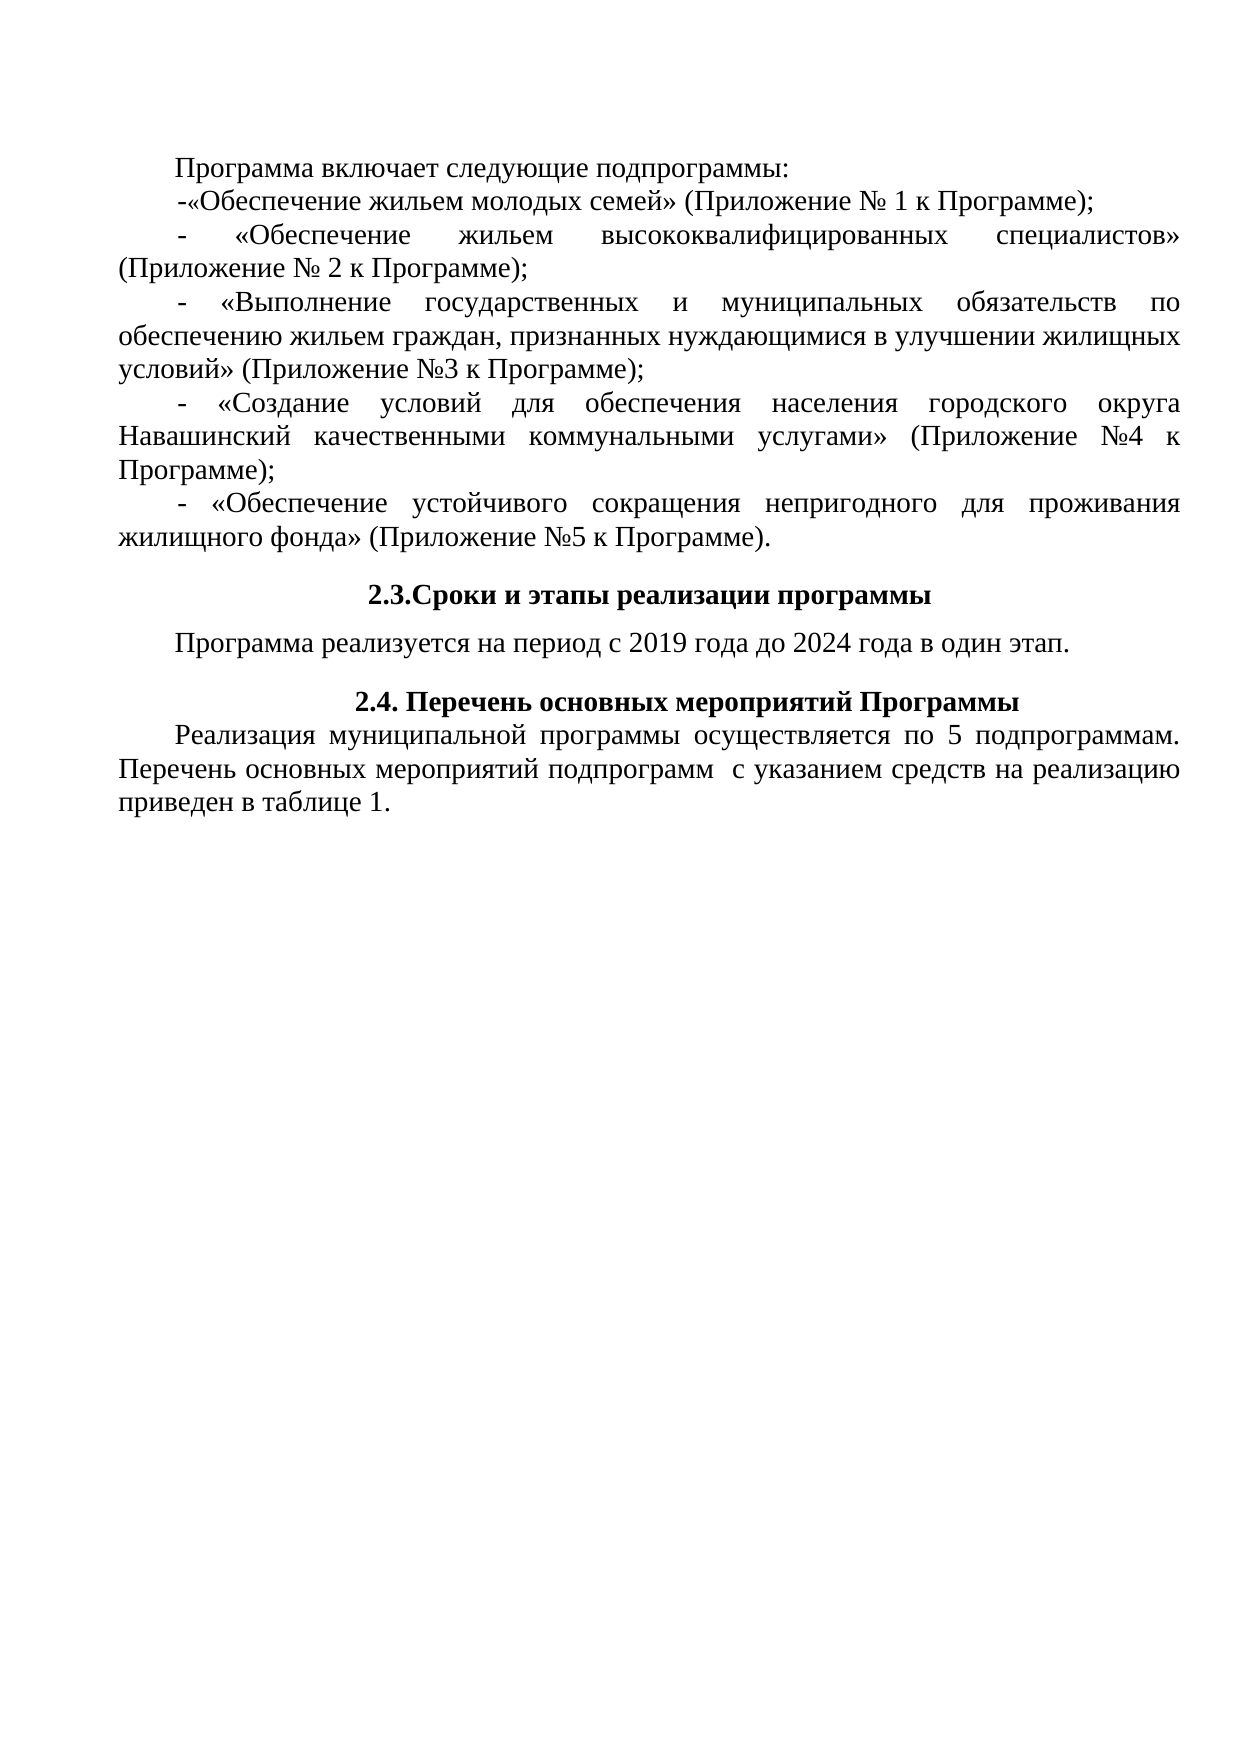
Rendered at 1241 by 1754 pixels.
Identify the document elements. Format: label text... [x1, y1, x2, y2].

text - «Выполнение государственных и муниципальных обязательств по обеспечению жильем граждан, признанных нуждающимися в улучшении жилищных условий» (Приложение №3 к Программе); [118, 284, 1181, 385]
text 2.4. Перечень основных мероприятий Программы [118, 684, 1181, 717]
text Программа реализуется на период с 2019 года до 2024 года в один этап. [118, 625, 1181, 659]
text - «Создание условий для обеспечения населения городского округа Навашинский качественными коммунальными услугами» (Приложение №4 к Программе); [118, 385, 1181, 485]
text 2.3.Сроки и этапы реализации программы [118, 577, 1181, 611]
text -«Обеспечение жильем молодых семей» (Приложение № 1 к Программе); [118, 183, 1181, 217]
text - «Обеспечение устойчивого сокращения непригодного для проживания жилищного фонда» (Приложение №5 к Программе). [118, 485, 1181, 552]
text Реализация муниципальной программы осуществляется по 5 подпрограммам. Перечень основных мероприятий подпрограмм с указанием средств на реализацию приведен в таблице 1. [118, 717, 1181, 818]
text Программа включает следующие подпрограммы: [118, 150, 1181, 183]
text - «Обеспечение жильем высококвалифицированных специалистов» (Приложение № 2 к Программе); [118, 217, 1181, 284]
